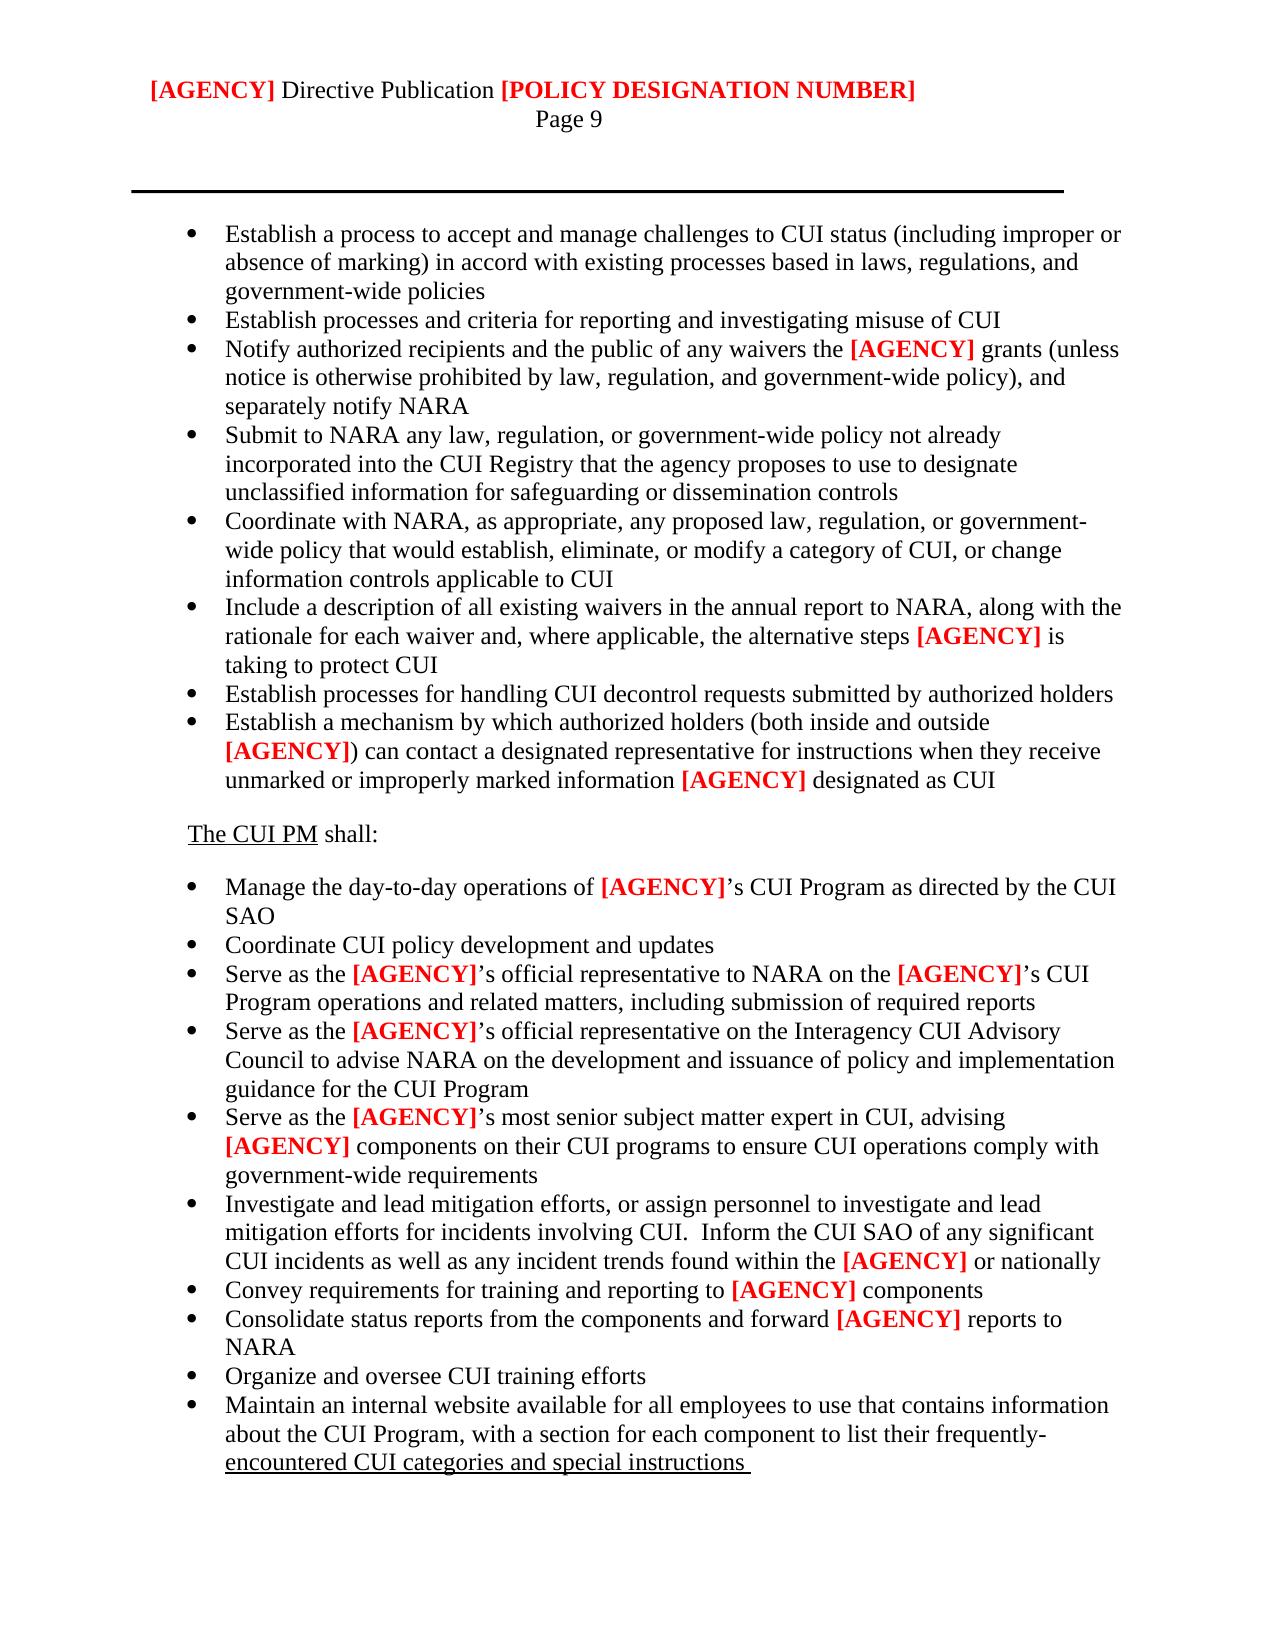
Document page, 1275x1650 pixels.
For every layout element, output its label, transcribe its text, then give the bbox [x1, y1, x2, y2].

list Maintain an internal website available for all employees to use that contains information about the CUI Program, with a section for each component to list their frequently-encountered CUI categories and special instructions [187, 1390, 1125, 1476]
text The CUI PM shall: [187, 819, 1125, 847]
list Establish processes for handling CUI decontrol requests submitted by authorized holders [187, 679, 1125, 707]
list Investigate and lead mitigation efforts, or assign personnel to investigate and lead mitigation efforts for incidents involving CUI. Inform the CUI SAO of any significant CUI incidents as well as any incident trends found within the [AGENCY] or nationally [187, 1189, 1125, 1275]
list Serve as the [AGENCY]’s official representative to NARA on the [AGENCY]’s CUI Program operations and related matters, including submission of required reports [187, 959, 1125, 1016]
list Establish a mechanism by which authorized holders (both inside and outside [AGENCY]) can contact a designated representative for instructions when they receive unmarked or improperly marked information [AGENCY] designated as CUI [187, 707, 1125, 794]
list Convey requirements for training and reporting to [AGENCY] components [187, 1275, 1125, 1304]
list Coordinate with NARA, as appropriate, any proposed law, regulation, or government-wide policy that would establish, eliminate, or modify a category of CUI, or change information controls applicable to CUI [187, 506, 1125, 592]
list Coordinate CUI policy development and updates [187, 930, 1125, 959]
list Serve as the [AGENCY]’s official representative on the Interagency CUI Advisory Council to advise NARA on the development and issuance of policy and implementation guidance for the CUI Program [187, 1016, 1125, 1102]
list Serve as the [AGENCY]’s most senior subject matter expert in CUI, advising [AGENCY] components on their CUI programs to ensure CUI operations comply with government-wide requirements [187, 1102, 1125, 1189]
list Consolidate status reports from the components and forward [AGENCY] reports to NARA [187, 1304, 1125, 1361]
list Notify authorized recipients and the public of any waivers the [AGENCY] grants (unless notice is otherwise prohibited by law, regulation, and government-wide policy), and separately notify NARA [187, 334, 1125, 420]
list Organize and oversee CUI training efforts [187, 1361, 1125, 1390]
list Submit to NARA any law, regulation, or government-wide policy not already incorporated into the CUI Registry that the agency proposes to use to designate unclassified information for safeguarding or dissemination controls [187, 420, 1125, 506]
list Manage the day-to-day operations of [AGENCY]’s CUI Program as directed by the CUI SAO [187, 872, 1125, 930]
list Establish processes and criteria for reporting and investigating misuse of CUI [187, 305, 1125, 334]
list Establish a process to accept and manage challenges to CUI status (including improper or absence of marking) in accord with existing processes based in laws, regulations, and government-wide policies [187, 219, 1125, 305]
list Include a description of all existing waivers in the annual report to NARA, along with the rationale for each waiver and, where applicable, the alternative steps [AGENCY] is taking to protect CUI [187, 592, 1125, 679]
